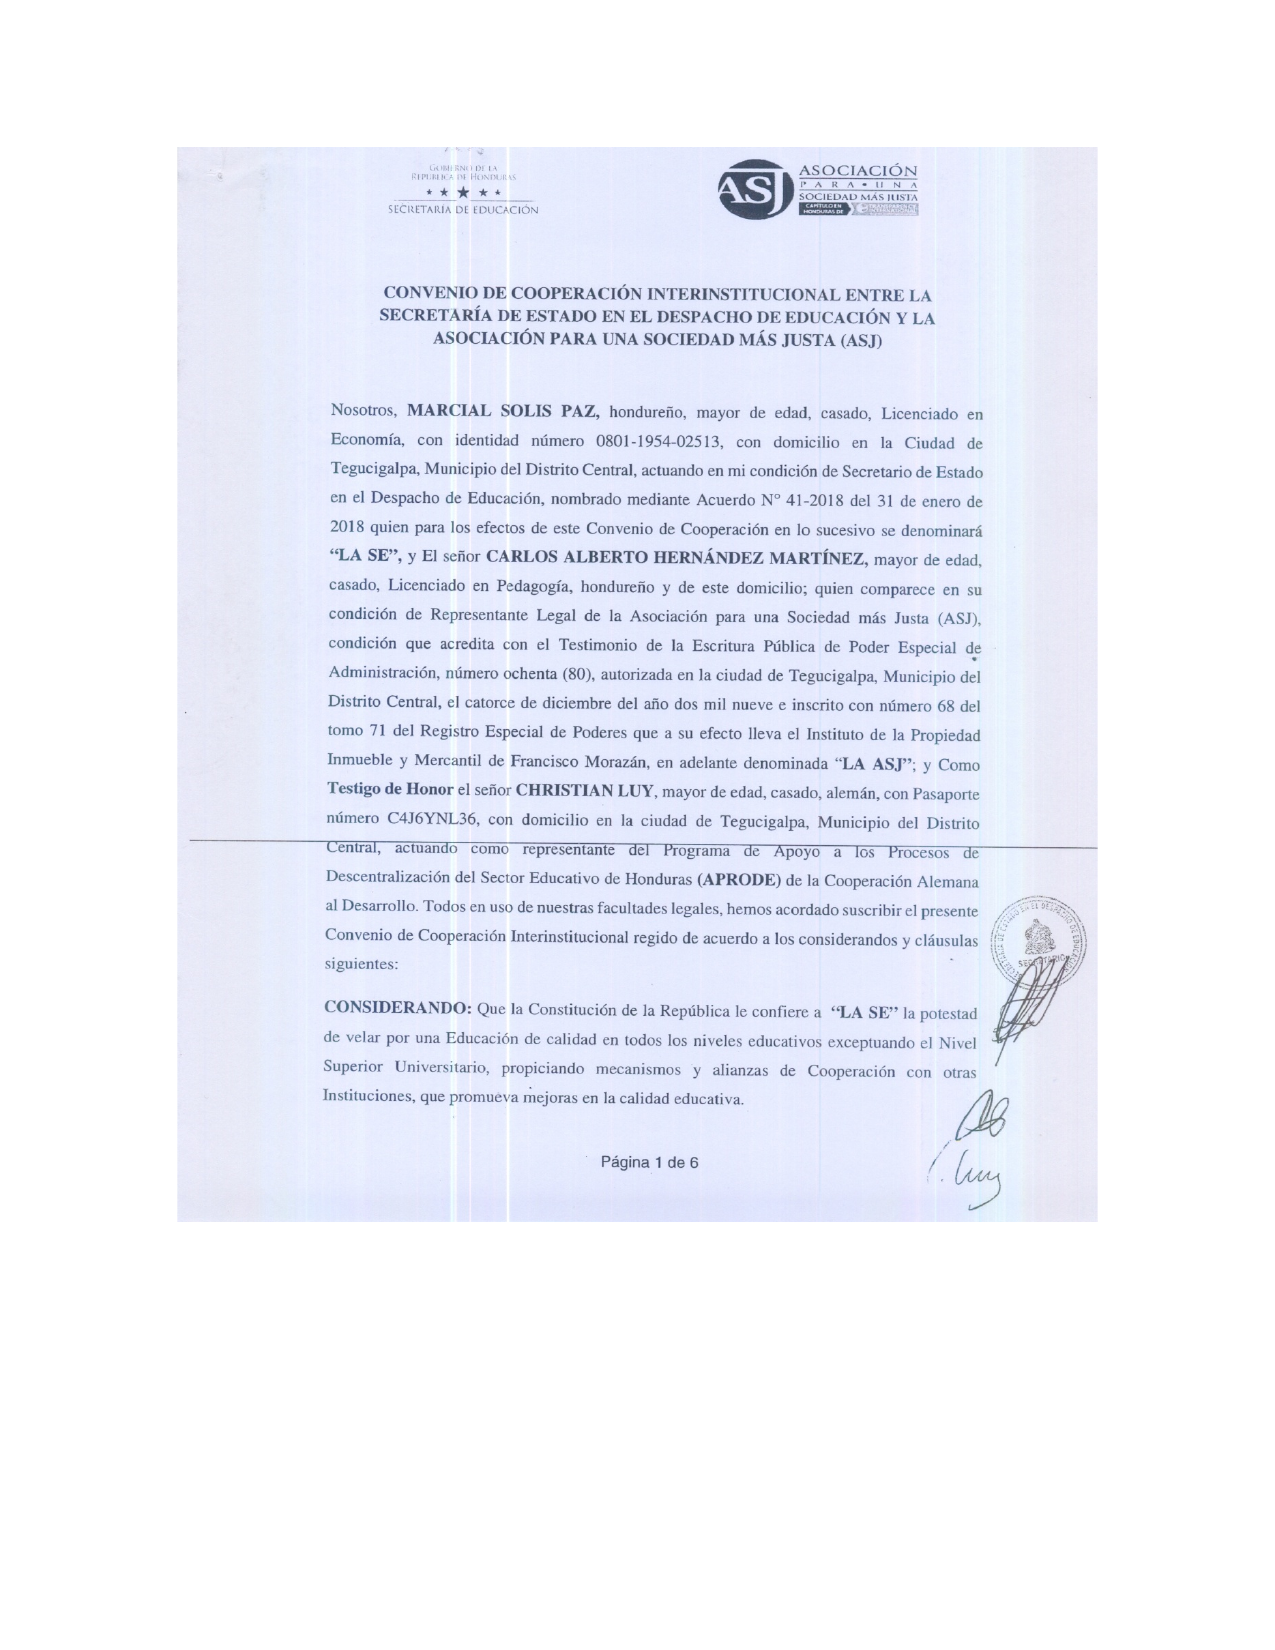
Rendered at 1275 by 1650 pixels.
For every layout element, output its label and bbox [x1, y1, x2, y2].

picture [177, 147, 1098, 1222]
